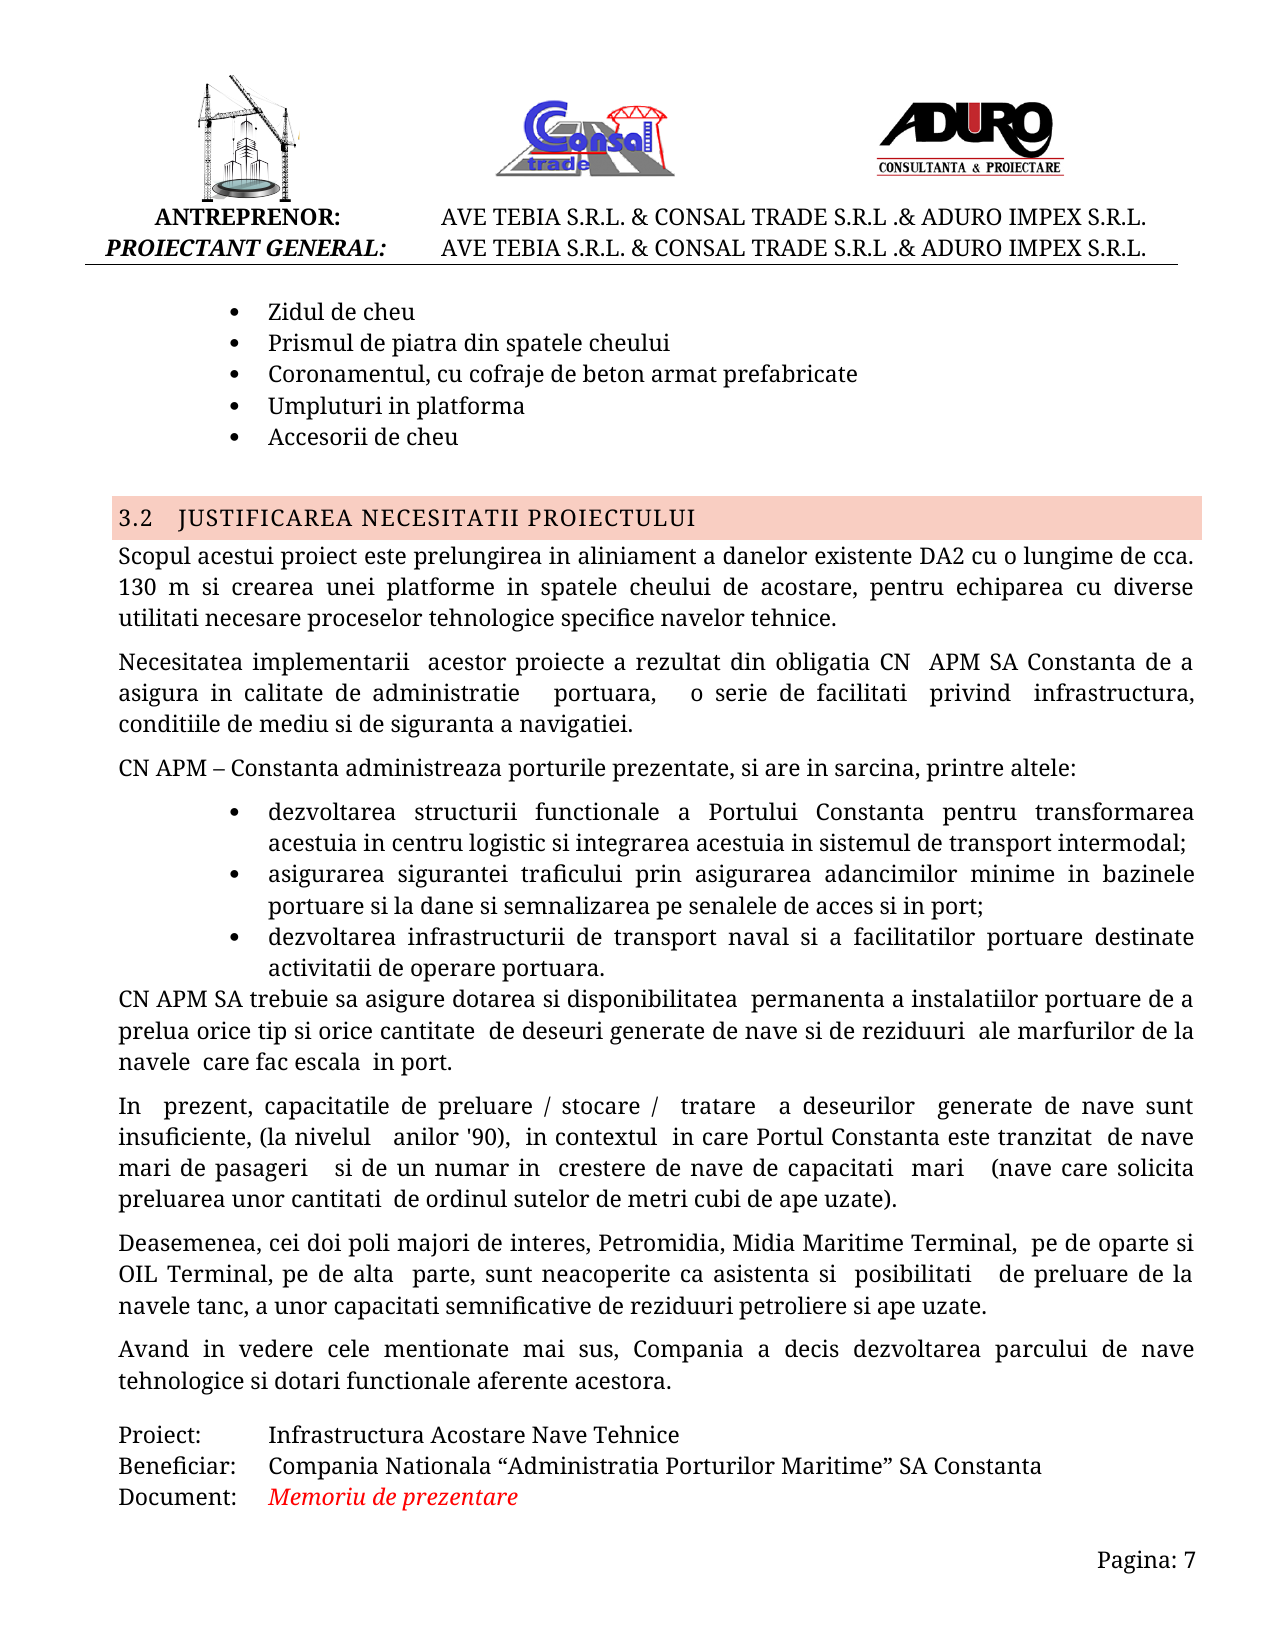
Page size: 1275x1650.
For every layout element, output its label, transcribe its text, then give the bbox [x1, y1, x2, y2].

text Necesitatea implementarii acestor proiecte a rezultat din obligatia CN APM SA Constanta de a asigura in calitate de administratie portuara, o serie de facilitati privind infrastructura, conditiile de mediu si de siguranta a navigatiei. [118, 646, 1196, 740]
list Prismul de piatra din spatele cheului [230, 327, 1196, 358]
list Umpluturi in platforma [230, 390, 1196, 421]
subtitle JUSTIFICAREA NECESITATII PROIECTULUI [118, 502, 1196, 533]
text In prezent, capacitatile de preluare / stocare / tratare a deseurilor generate de nave sunt insuficiente, (la nivelul anilor '90), in contextul in care Portul Constanta este tranzitat de nave mari de pasageri si de un numar in crestere de nave de capacitati mari (nave care solicita preluarea unor cantitati de ordinul sutelor de metri cubi de ape uzate). [118, 1090, 1196, 1215]
picture [195, 75, 300, 202]
list dezvoltarea infrastructurii de transport naval si a facilitatilor portuare destinate activitatii de operare portuara. [230, 921, 1196, 983]
text CN APM SA trebuie sa asigure dotarea si disponibilitatea permanenta a instalatiilor portuare de a prelua orice tip si orice cantitate de deseuri generate de nave si de reziduuri ale marfurilor de la navele care fac escala in port. [118, 983, 1196, 1077]
text CN APM – Constanta administreaza porturile prezentate, si are in sarcina, printre altele: [118, 752, 1196, 783]
text Scopul acestui proiect este prelungirea in aliniament a danelor existente DA2 cu o lungime de cca. 130 m si crearea unei platforme in spatele cheului de acostare, pentru echiparea cu diverse utilitati necesare proceselor tehnologice specifice navelor tehnice. [118, 540, 1196, 633]
text Deasemenea, cei doi poli majori de interes, Petromidia, Midia Maritime Terminal, pe de oparte si OIL Terminal, pe de alta parte, sunt neacoperite ca asistenta si posibilitati de preluare de la navele tanc, a unor capacitati semnificative de reziduuri petroliere si ape uzate. [118, 1227, 1196, 1321]
picture [489, 92, 686, 184]
list Zidul de cheu [230, 296, 1196, 327]
picture [875, 97, 1068, 179]
list Accesorii de cheu [230, 421, 1196, 452]
list Coronamentul, cu cofraje de beton armat prefabricate [230, 358, 1196, 390]
list dezvoltarea structurii functionale a Portului Constanta pentru transformarea acestuia in centru logistic si integrarea acestuia in sistemul de transport intermodal; [230, 796, 1196, 858]
list asigurarea sigurantei traficului prin asigurarea adancimilor minime in bazinele portuare si la dane si semnalizarea pe senalele de acces si in port; [230, 858, 1196, 921]
text Avand in vedere cele mentionate mai sus, Compania a decis dezvoltarea parcului de nave tehnologice si dotari functionale aferente acestora. [118, 1333, 1196, 1396]
